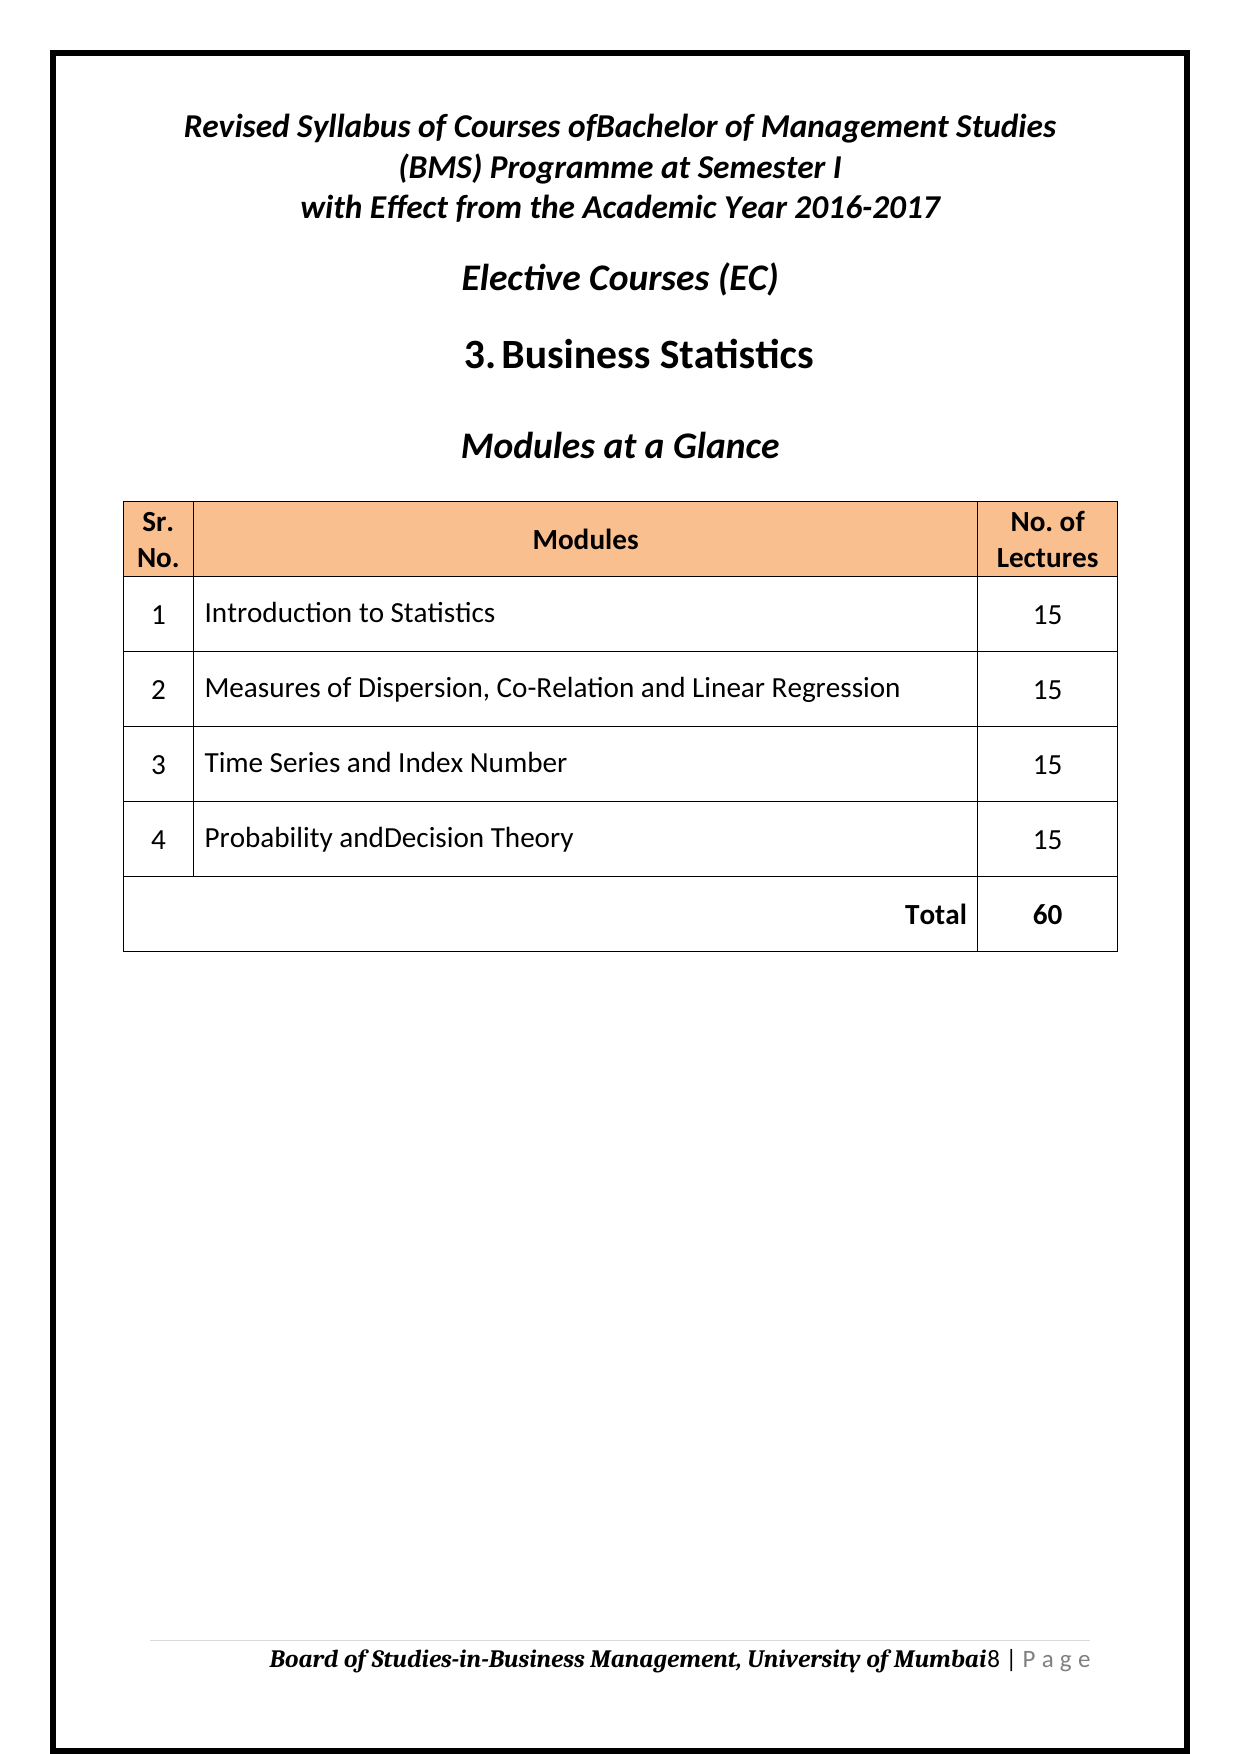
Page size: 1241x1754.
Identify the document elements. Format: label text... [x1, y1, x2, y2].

table_cell 60 [978, 877, 1117, 951]
table_cell Total [124, 877, 977, 951]
text with Effect from the Academic Year 2016-2017 [150, 186, 1090, 227]
text Elective Courses (EC) [150, 254, 1090, 300]
table_cell 15 [978, 652, 1117, 726]
table_cell 4 [124, 802, 193, 876]
table_cell Measures of Dispersion, Co-Relation and Linear Regression [194, 652, 977, 726]
table_header Modules [194, 502, 977, 576]
text Revised Syllabus of Courses ofBachelor of Management Studies (BMS) Programme at Semester I [150, 105, 1090, 186]
table_cell 2 [124, 652, 193, 726]
table_cell Introduction to Statistics [194, 577, 977, 651]
table_cell 15 [978, 802, 1117, 876]
text Modules at a Glance [150, 422, 1090, 467]
table_cell 15 [978, 727, 1117, 801]
list Business Statistics [187, 328, 1090, 378]
table_cell 1 [124, 577, 193, 651]
table_header No. of Lectures [978, 502, 1117, 576]
table_cell 15 [978, 577, 1117, 651]
table_cell Probability andDecision Theory [194, 802, 977, 876]
table_header Sr. No. [124, 502, 193, 576]
table_cell 3 [124, 727, 193, 801]
table_cell Time Series and Index Number [194, 727, 977, 801]
